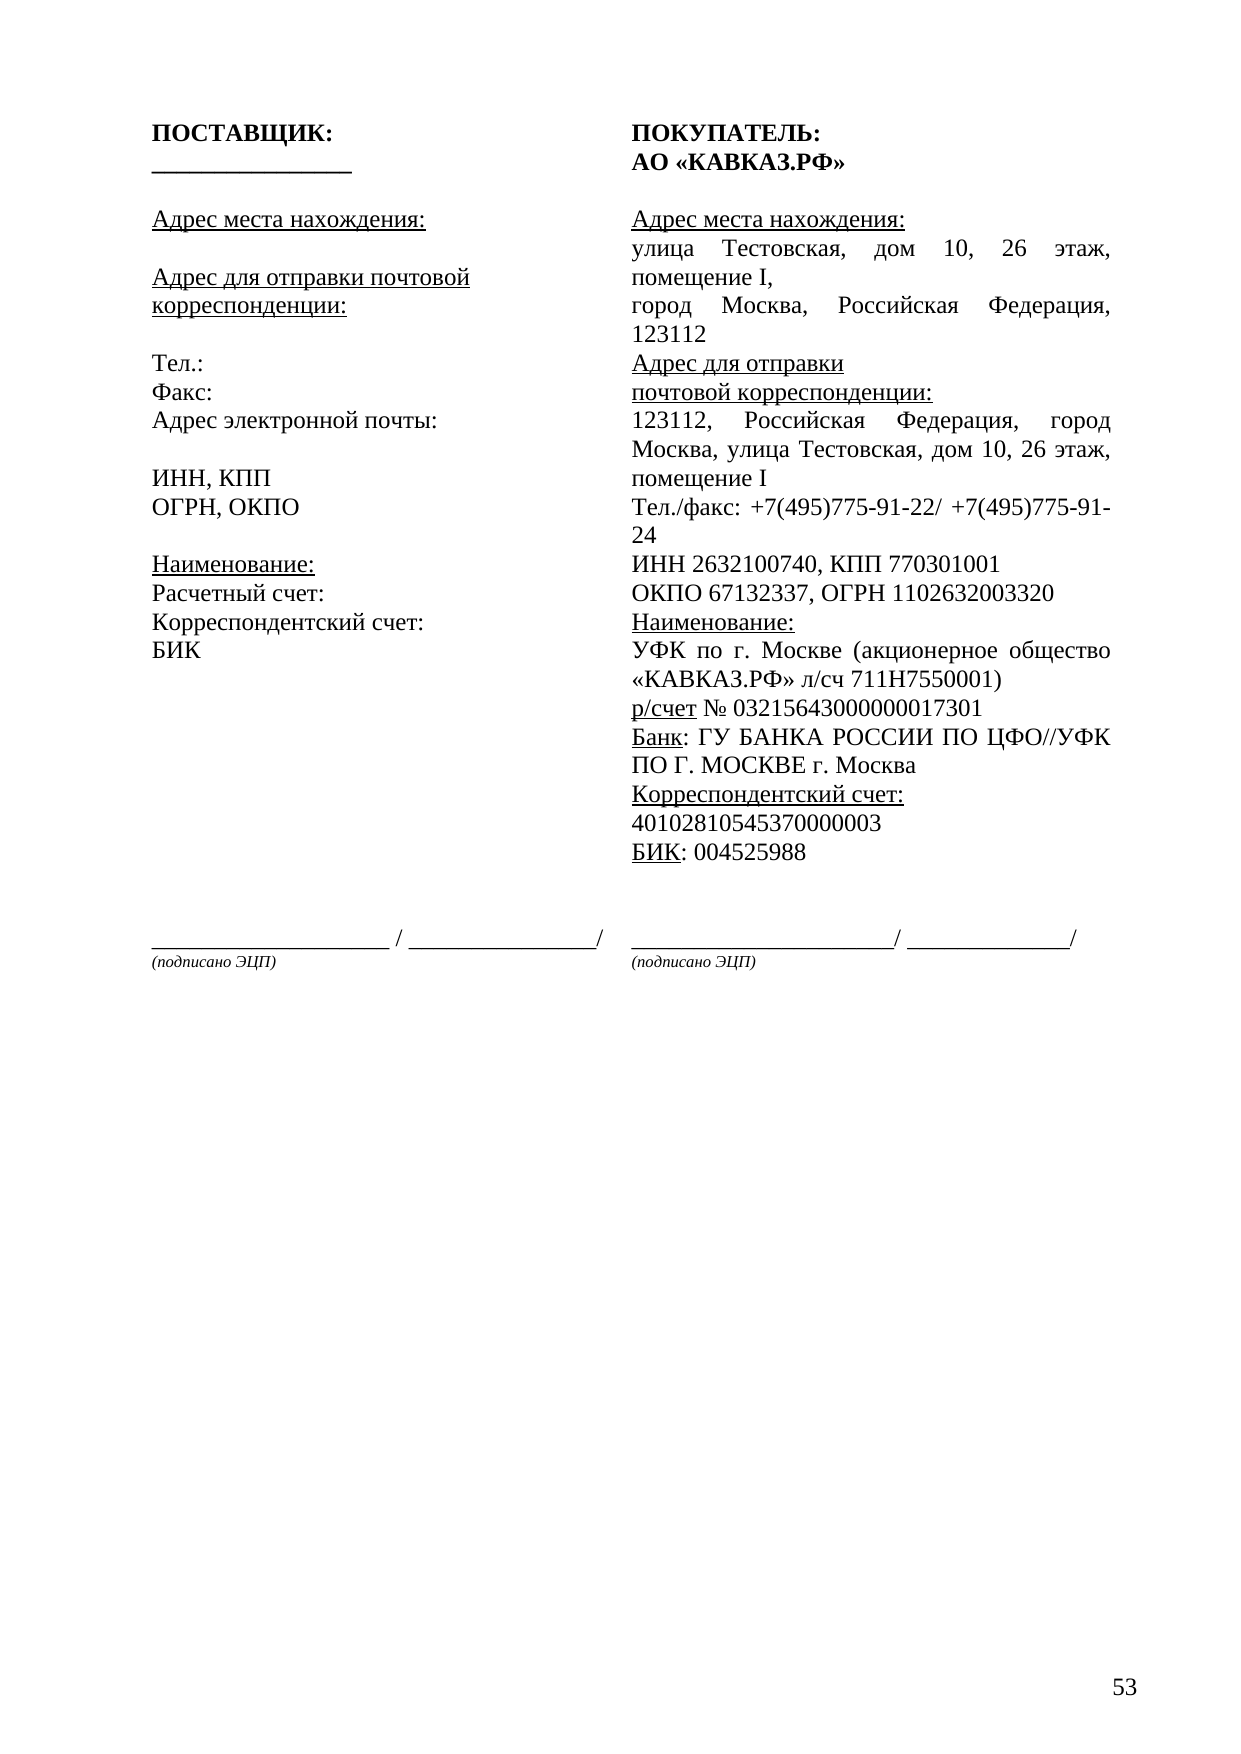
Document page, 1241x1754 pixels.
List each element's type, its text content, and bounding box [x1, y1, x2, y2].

table_header ПОКУПАТЕЛЬ: АО «КАВКАЗ.РФ» Адрес места нахождения: улица Тестовская, дом 10, 26 этаж, помещение I, город Москва, Российская Федерация, 123112 Адрес для отправки почтовой корреспонденции: 123112, Российская Федерация, город Москва, улица Тестовская, дом 10, 26 этаж, помещение I Тел./факс: +7(495)775-91-22/ +7(495)775-91-24 ИНН 2632100740, КПП 770301001 ОКПО 67132337, ОГРН 1102632003320 Наименование: УФК по г. Москве (акционерное общество «КАВКАЗ.РФ» л/сч 711Н7550001) р/счет № 03215643000000017301 Банк: ГУ БАНКА РОССИИ ПО ЦФО//УФК ПО Г. МОСКВЕ г. Москва Корреспондентский счет: 40102810545370000003 БИК: 004525988 _____________________/ _____________/ (подписано ЭЦП) [620, 118, 1122, 971]
table_header ПОСТАВЩИК: ________________ Адрес места нахождения: Адрес для отправки почтовой корреспонденции: Тел.: Факс: Адрес электронной почты: ИНН, КПП ОГРН, ОКПО Наименование: Расчетный счет: Корреспондентский счет: БИК ___________________ / _______________/ (подписано ЭЦП) [136, 118, 620, 971]
